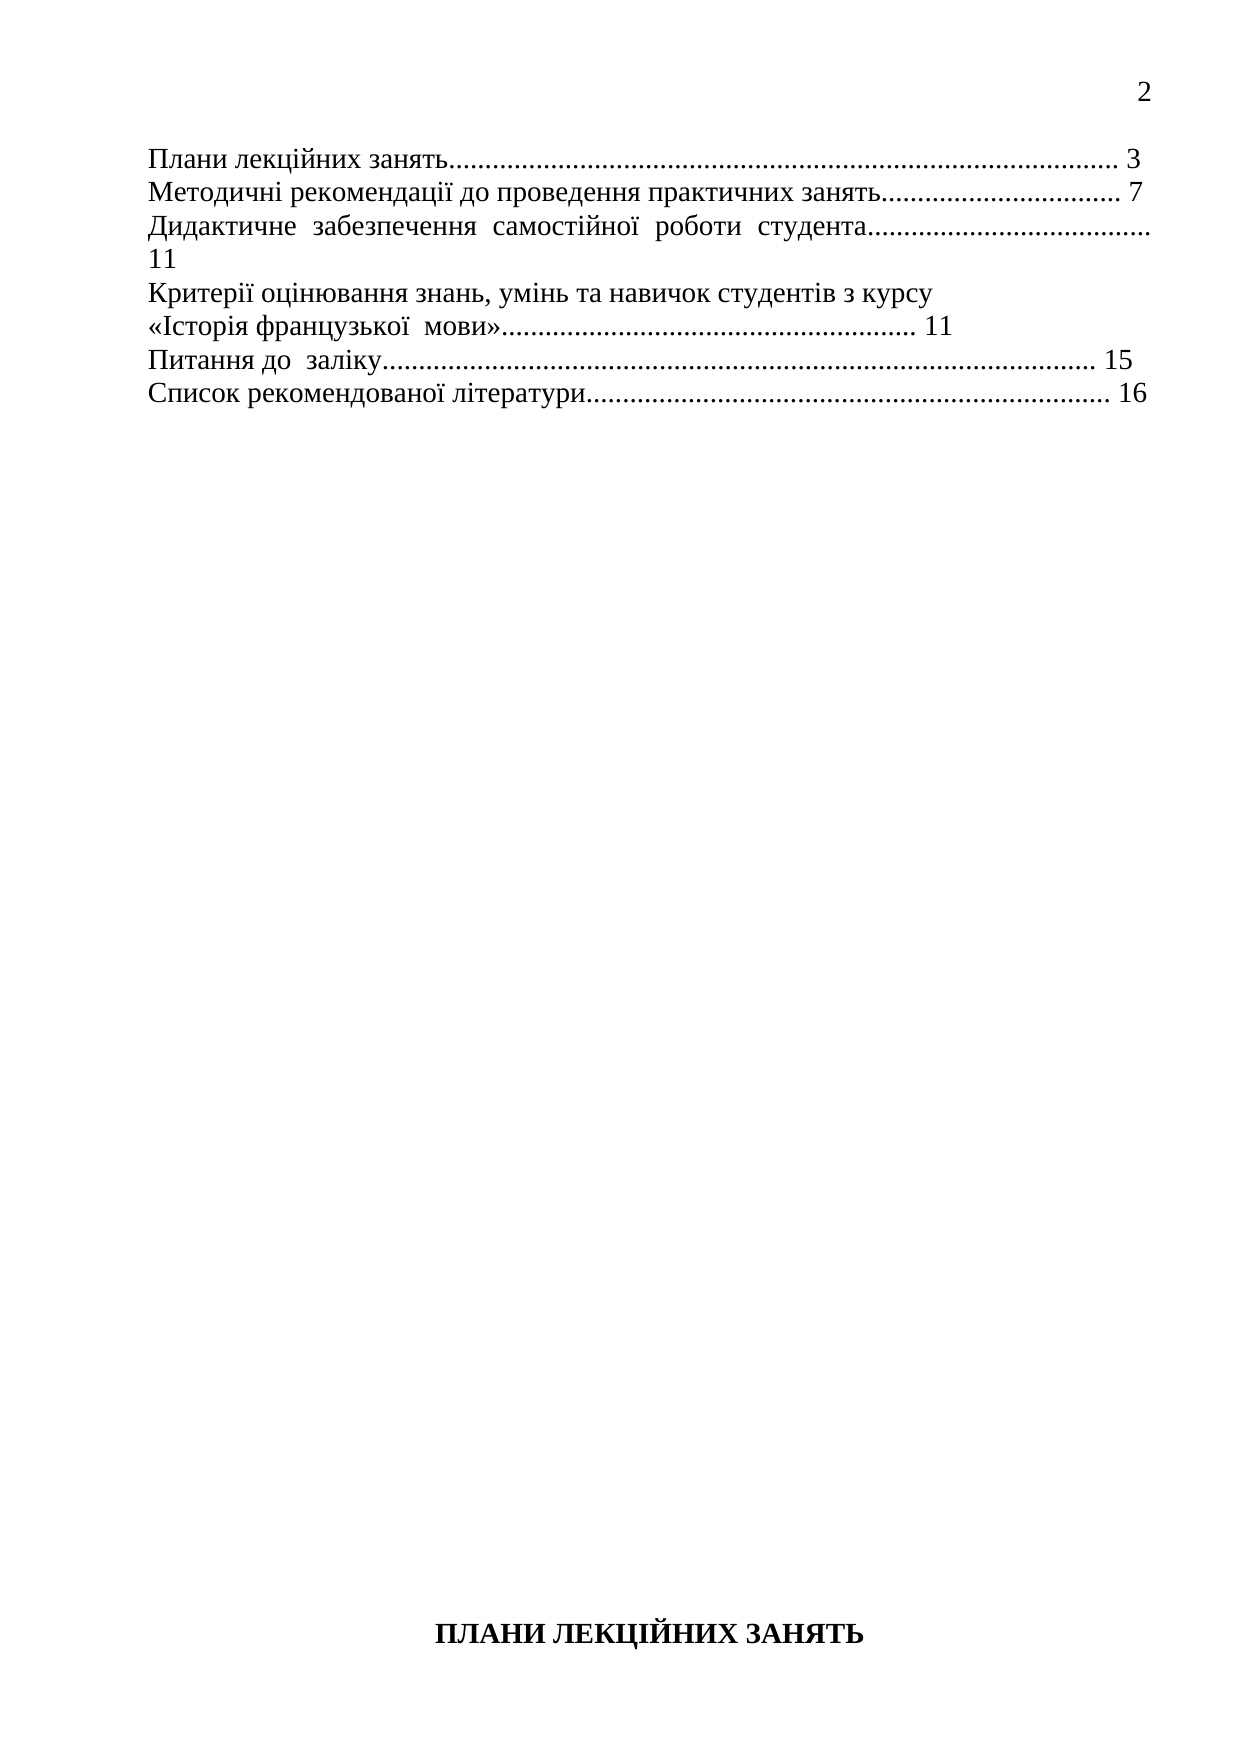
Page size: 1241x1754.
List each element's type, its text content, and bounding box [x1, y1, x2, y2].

text Методичні рекомендації до проведення практичних занять................................. 7 [148, 174, 1152, 208]
text Питання до заліку.................................................................................................. 15 [148, 342, 1152, 376]
text «Історія французької мови»......................................................... 11 [148, 308, 1152, 342]
text Плани лекційних занять............................................................................................ 3 [148, 141, 1152, 174]
text Дидактичне забезпечення самостійної роботи студента....................................... 11 [148, 208, 1152, 275]
text Критерії оцінювання знань, умінь та навичок студентів з курсу [148, 275, 1152, 308]
text Плани лекційних занять [148, 1617, 1152, 1650]
text Список рекомендованої літератури........................................................................ 16 [148, 376, 1152, 409]
